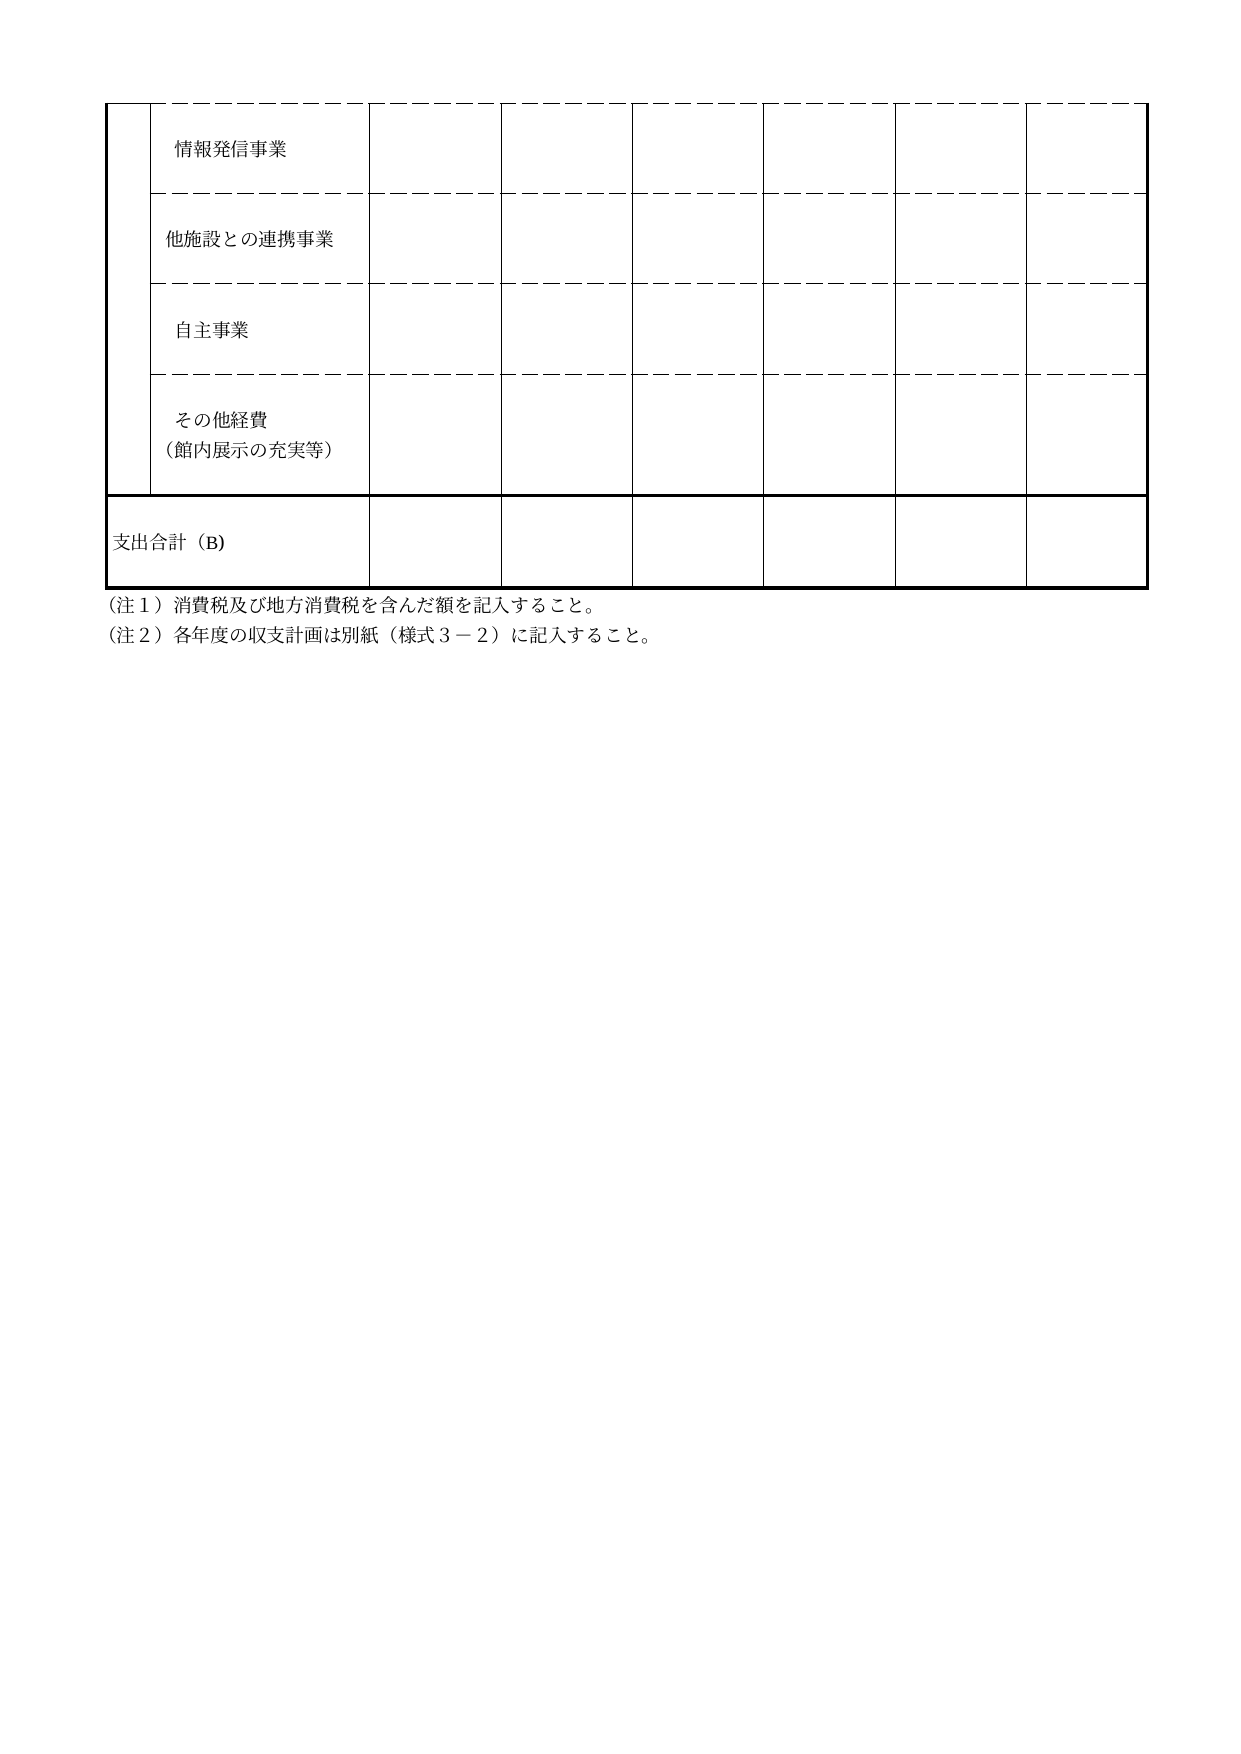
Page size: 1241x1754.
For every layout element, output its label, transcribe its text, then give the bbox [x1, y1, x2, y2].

table_cell [1027, 374, 1146, 494]
table_cell 他施設との連携事業 [151, 193, 369, 283]
table_cell [896, 193, 1026, 283]
table_cell 支出合計（B) [108, 497, 369, 586]
table_cell [502, 497, 632, 586]
table_cell [896, 374, 1026, 494]
table_cell [370, 103, 501, 193]
table_cell [1027, 283, 1146, 374]
table_cell [764, 283, 895, 374]
table_cell [633, 103, 763, 193]
table_cell [764, 193, 895, 283]
table_cell [502, 193, 632, 283]
table_cell 情報発信事業 [151, 103, 369, 193]
table_cell [764, 103, 895, 193]
table_cell [896, 103, 1026, 193]
table_cell [370, 374, 501, 494]
table_cell [633, 497, 763, 586]
table_cell [633, 193, 763, 283]
table_cell [633, 283, 763, 374]
table_cell [370, 193, 501, 283]
table_cell [502, 283, 632, 374]
table_cell [1027, 497, 1146, 586]
table_cell [896, 283, 1026, 374]
table_cell [764, 374, 895, 494]
table_cell [1027, 103, 1146, 193]
table_cell [896, 497, 1026, 586]
table_cell [1027, 193, 1146, 283]
table_cell 自主事業 [151, 283, 369, 374]
text （注２）各年度の収支計画は別紙（様式３－２）に記入すること。 [88, 619, 1152, 649]
table_cell [370, 497, 501, 586]
table_cell その他経費 （館内展示の充実等） [151, 374, 369, 494]
table_cell [764, 497, 895, 586]
text （注１）消費税及び地方消費税を含んだ額を記入すること。 [88, 589, 1152, 619]
table_cell [633, 374, 763, 494]
table_cell [502, 374, 632, 494]
table_cell [370, 283, 501, 374]
table_cell [502, 103, 632, 193]
